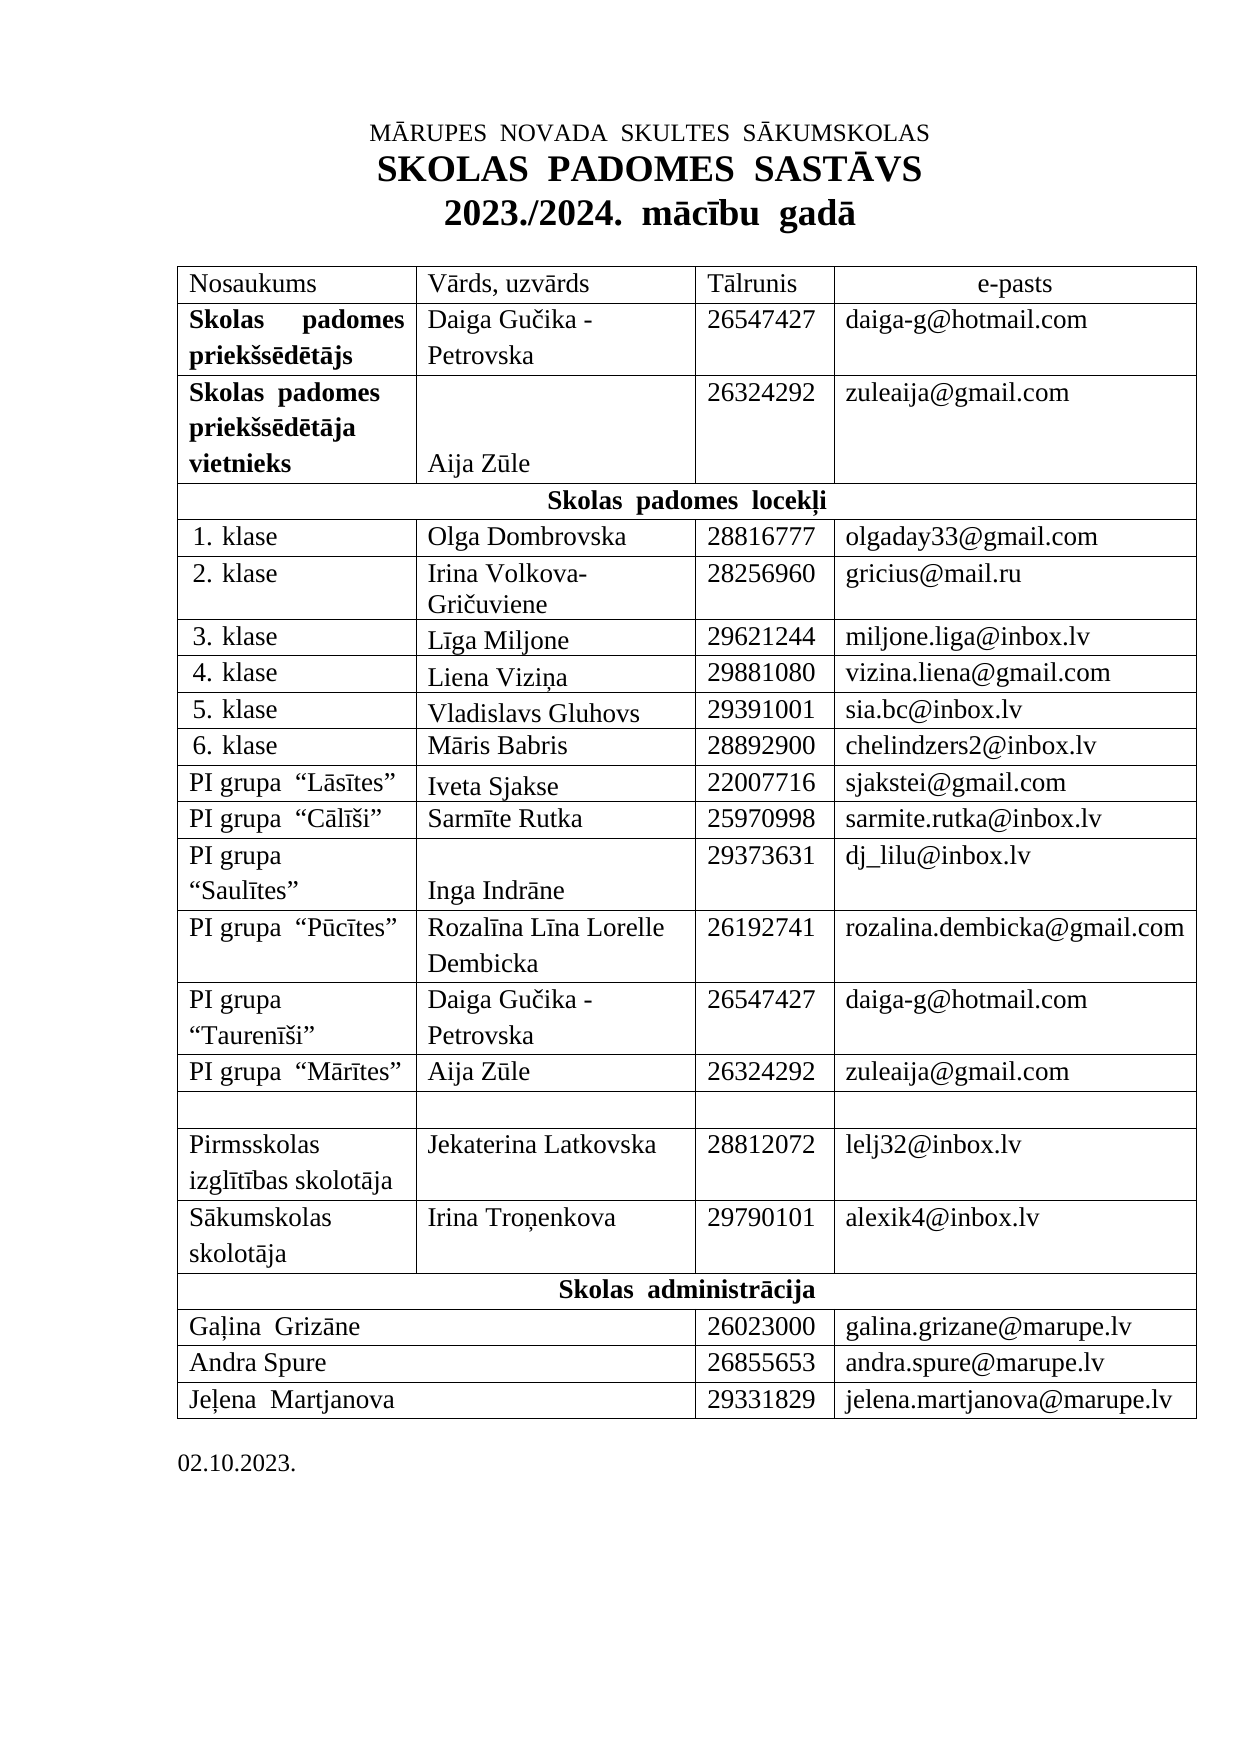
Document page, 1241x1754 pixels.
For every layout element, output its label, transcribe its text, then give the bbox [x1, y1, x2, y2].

table_cell miljone.liga@inbox.lv [835, 620, 1196, 655]
table_cell klase [178, 693, 416, 728]
table_cell sjakstei@gmail.com [835, 766, 1196, 801]
table_cell 26023000 [696, 1310, 834, 1345]
table_cell 26855653 [696, 1346, 834, 1382]
table_cell 29790101 [696, 1201, 834, 1272]
table_cell 28816777 [696, 520, 834, 556]
table_cell 28892900 [696, 729, 834, 765]
table_cell 26547427 [696, 983, 834, 1054]
table_cell 26324292 [696, 1055, 834, 1091]
table_cell Skolas padomes priekšsēdētājs [178, 304, 416, 375]
table_cell [835, 1092, 1196, 1127]
table_header Nosaukums [178, 267, 416, 303]
table_header Tālrunis [696, 267, 834, 303]
table_cell dj_lilu@inbox.lv [835, 839, 1196, 910]
table_cell Aija Zūle [417, 376, 695, 483]
table_cell PI grupa “Mārītes” [178, 1055, 416, 1091]
table_cell sarmite.rutka@inbox.lv [835, 802, 1196, 838]
table_cell [696, 1092, 834, 1127]
table_cell [417, 1092, 695, 1127]
table_cell 25970998 [696, 802, 834, 838]
table_cell PI grupa “Lāsītes” [178, 766, 416, 801]
text 2023./2024. mācību gadā [177, 190, 1122, 233]
table_cell lelj32@inbox.lv [835, 1129, 1196, 1200]
table_cell Daiga Gučika -Petrovska [417, 983, 695, 1054]
table_cell daiga-g@hotmail.com [835, 983, 1196, 1054]
table_cell galina.grizane@marupe.lv [835, 1310, 1196, 1345]
table_cell zuleaija@gmail.com [835, 376, 1196, 483]
table_cell PI grupa “Cālīši” [178, 802, 416, 838]
table_cell Gaļina Grizāne [178, 1310, 695, 1345]
text MĀRUPES NOVADA SKULTES SĀKUMSKOLAS [177, 118, 1122, 147]
table_cell Sarmīte Rutka [417, 802, 695, 838]
table_cell Irina Troņenkova [417, 1201, 695, 1272]
text 02.10.2023. [177, 1448, 1122, 1477]
table_cell Jeļena Martjanova [178, 1383, 695, 1418]
table_cell Aija Zūle [417, 1055, 695, 1091]
table_cell 29881080 [696, 656, 834, 692]
table_cell daiga-g@hotmail.com [835, 304, 1196, 375]
table_cell 29373631 [696, 839, 834, 910]
table_cell 26324292 [696, 376, 834, 483]
table_cell Liena Viziņa [417, 656, 695, 692]
table_cell Andra Spure [178, 1346, 695, 1382]
table_cell 26192741 [696, 911, 834, 982]
table_cell Rozalīna Līna Lorelle Dembicka [417, 911, 695, 982]
table_cell [178, 1092, 416, 1127]
table_cell klase [178, 520, 416, 556]
table_cell klase [178, 620, 416, 655]
table_cell chelindzers2@inbox.lv [835, 729, 1196, 765]
table_cell 28812072 [696, 1129, 834, 1200]
text SKOLAS PADOMES SASTĀVS [177, 147, 1122, 190]
table_cell Māris Babris [417, 729, 695, 765]
table_cell Olga Dombrovska [417, 520, 695, 556]
table_cell alexik4@inbox.lv [835, 1201, 1196, 1272]
table_cell Pirmsskolas izglītības skolotāja [178, 1129, 416, 1200]
table_cell Daiga Gučika -Petrovska [417, 304, 695, 375]
table_cell andra.spure@marupe.lv [835, 1346, 1196, 1382]
table_cell Inga Indrāne [417, 839, 695, 910]
table_cell Skolas padomes priekšsēdētāja vietnieks [178, 376, 416, 483]
table_cell zuleaija@gmail.com [835, 1055, 1196, 1091]
table_cell sia.bc@inbox.lv [835, 693, 1196, 728]
table_cell Sākumskolas skolotāja [178, 1201, 416, 1272]
table_cell Skolas padomes locekļi [178, 484, 1196, 519]
table_cell Skolas administrācija [178, 1274, 1196, 1309]
table_cell rozalina.dembicka@gmail.com [835, 911, 1196, 982]
table_header Vārds, uzvārds [417, 267, 695, 303]
table_cell klase [178, 729, 416, 765]
table_cell gricius@mail.ru [835, 557, 1196, 619]
table_cell PI grupa “Saulītes” [178, 839, 416, 910]
table_cell 29391001 [696, 693, 834, 728]
table_cell Iveta Sjakse [417, 766, 695, 801]
table_cell 22007716 [696, 766, 834, 801]
table_cell Vladislavs Gluhovs [417, 693, 695, 728]
table_cell Irina Volkova-Gričuviene [417, 557, 695, 619]
table_cell 29621244 [696, 620, 834, 655]
table_cell olgaday33@gmail.com [835, 520, 1196, 556]
table_cell Līga Miljone [417, 620, 695, 655]
table_cell klase [178, 557, 416, 619]
table_cell 29331829 [696, 1383, 834, 1418]
table_cell PI grupa “Pūcītes” [178, 911, 416, 982]
table_cell PI grupa “Taurenīši” [178, 983, 416, 1054]
table_cell klase [178, 656, 416, 692]
table_cell jelena.martjanova@marupe.lv [835, 1383, 1196, 1418]
table_header e-pasts [835, 267, 1196, 303]
table_cell vizina.liena@gmail.com [835, 656, 1196, 692]
table_cell 28256960 [696, 557, 834, 619]
table_cell 26547427 [696, 304, 834, 375]
table_cell Jekaterina Latkovska [417, 1129, 695, 1200]
